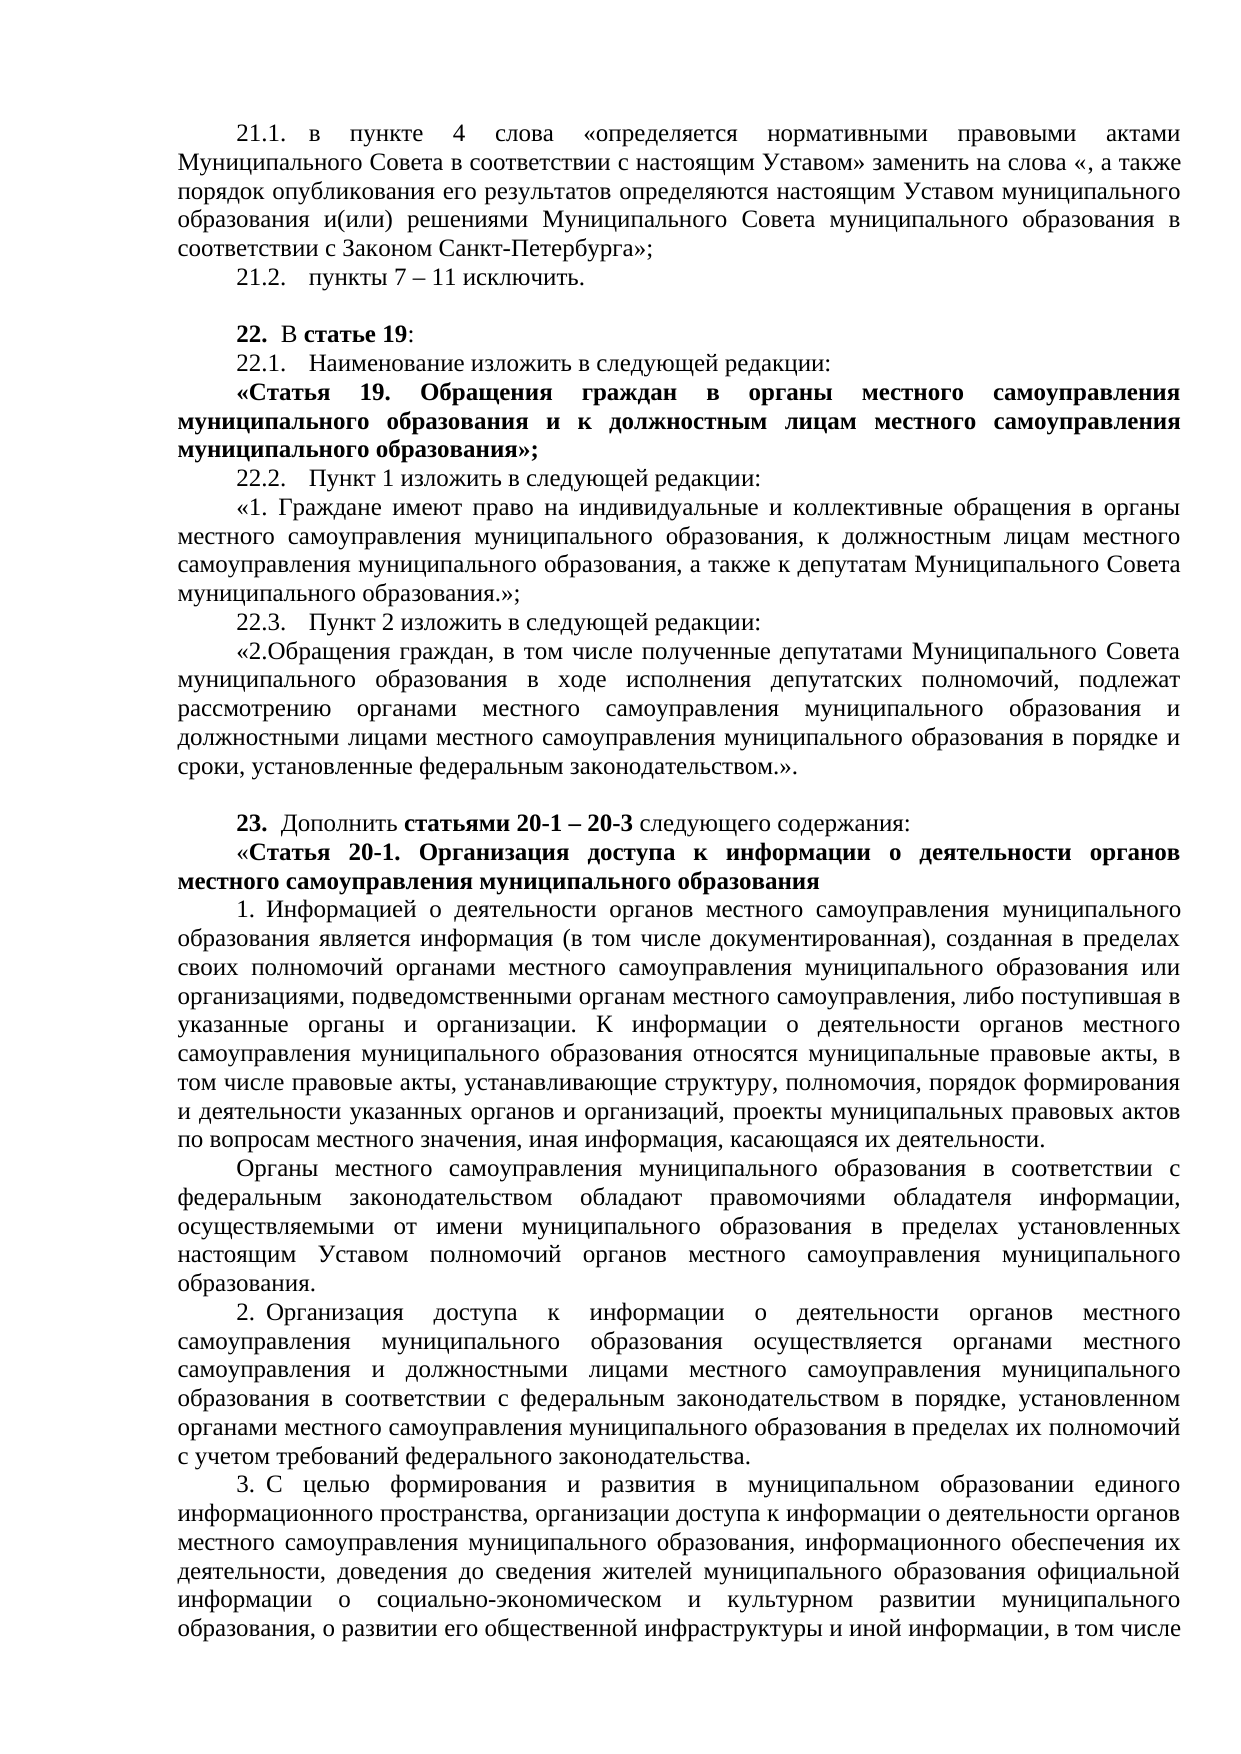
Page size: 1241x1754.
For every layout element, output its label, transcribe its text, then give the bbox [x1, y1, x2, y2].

list Организация доступа к информации о деятельности органов местного самоуправления муниципального образования осуществляется органами местного самоуправления и должностными лицами местного самоуправления муниципального образования в соответствии с федеральным законодательством в порядке, установленном органами местного самоуправления муниципального образования в пределах их полномочий с учетом требований федерального законодательства. [177, 1297, 1181, 1469]
text «Статья 19. Обращения граждан в органы местного самоуправления муниципального образования и к должностным лицам местного самоуправления муниципального образования»; [177, 377, 1181, 463]
text «1. Граждане имеют право на индивидуальные и коллективные обращения в органы местного самоуправления муниципального образования, к должностным лицам местного самоуправления муниципального образования, а также к депутатам Муниципального Совета муниципального образования.»; [177, 492, 1181, 607]
list Пункт 1 изложить в следующей редакции: [177, 463, 1181, 492]
list Информацией о деятельности органов местного самоуправления муниципального образования является информация (в том числе документированная), созданная в пределах своих полномочий органами местного самоуправления муниципального образования или организациями, подведомственными органам местного самоуправления, либо поступившая в указанные органы и организации. К информации о деятельности органов местного самоуправления муниципального образования относятся муниципальные правовые акты, в том числе правовые акты, устанавливающие структуру, полномочия, порядок формирования и деятельности указанных органов и организаций, проекты муниципальных правовых актов по вопросам местного значения, иная информация, касающаяся их деятельности. [177, 894, 1181, 1153]
list Пункт 2 изложить в следующей редакции: [177, 607, 1181, 636]
list Органы местного самоуправления муниципального образования в соответствии с федеральным законодательством обладают правомочиями обладателя информации, осуществляемыми от имени муниципального образования в пределах установленных настоящим Уставом полномочий органов местного самоуправления муниципального образования. [177, 1153, 1181, 1297]
list Дополнить статьями 20-1 – 20-3 следующего содержания: [177, 808, 1181, 837]
list в пункте 4 слова «определяется нормативными правовыми актами Муниципального Совета в соответствии с настоящим Уставом» заменить на слова «, а также порядок опубликования его результатов определяются настоящим Уставом муниципального образования и(или) решениями Муниципального Совета муниципального образования в соответствии с Законом Санкт-Петербурга»; [177, 118, 1181, 262]
subtitle «Статья 20-1. Организация доступа к информации о деятельности органов местного самоуправления муниципального образования [177, 837, 1181, 894]
text «2.Обращения граждан, в том числе полученные депутатами Муниципального Совета муниципального образования в ходе исполнения депутатских полномочий, подлежат рассмотрению органами местного самоуправления муниципального образования и должностными лицами местного самоуправления муниципального образования в порядке и сроки, установленные федеральным законодательством.». [177, 636, 1181, 779]
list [177, 1469, 1181, 1642]
list пункты 7 – 11 исключить. [177, 262, 1181, 291]
list Наименование изложить в следующей редакции: [177, 348, 1181, 377]
list В статье 19: [177, 319, 1181, 348]
